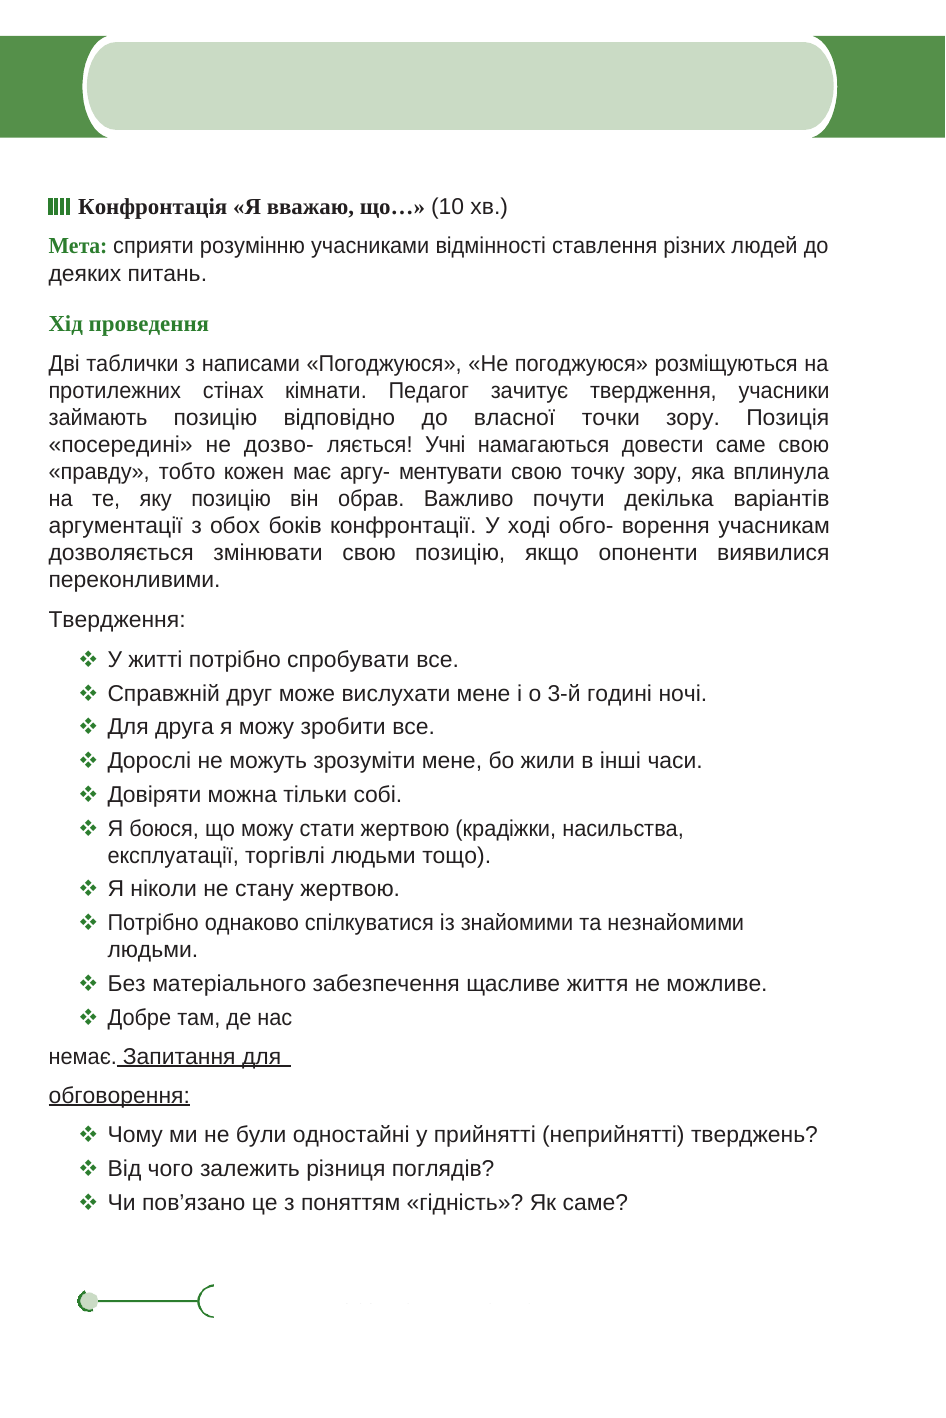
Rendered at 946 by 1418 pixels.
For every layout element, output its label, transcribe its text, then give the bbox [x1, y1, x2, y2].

subtitle Хід проведення [48, 311, 929, 337]
list Чи пов’язано це з поняттям «гідність»? Як саме? [78, 1189, 929, 1215]
text Конфронтація «Я вважаю, що…» (10 хв.) [78, 193, 929, 220]
list У житті потрібно спробувати все. [78, 646, 929, 672]
list Для друга я можу зробити все. [78, 713, 929, 740]
list Я боюся, що можу стати жертвою (крадіжки, насильства, експлуатації, торгівлі людьми тощо). [78, 815, 807, 868]
list Без матеріального забезпечення щасливе життя не можливе. [78, 970, 929, 996]
list Довіряти можна тільки собі. [78, 781, 929, 807]
text Твердження: [48, 606, 929, 632]
picture [77, 1290, 98, 1312]
list Потрібно однаково спілкуватися із знайомими та незнайомими людьми. [78, 909, 751, 963]
list Добре там, де нас немає. Запитання для обговорення: [48, 1004, 352, 1108]
picture [197, 1284, 214, 1318]
text Мета: сприяти розумінню учасниками відмінності ставлення різних людей до деяких питань. [48, 232, 829, 286]
text Дві таблички з написами «Погоджуюся», «Не погоджуюся» розміщуються на протилежних стінах кімнати. Педагог зачитує твердження, учасники займають позицію відповідно до власної точки зору. Позиція «посередині» не дозво- ляється! Учні намагаються довести саме свою «правду», тобто кожен має аргу- ментувати свою точку зору, яка вплинула на те, яку позицію він обрав. Важливо почути декілька варіантів аргументації з обох боків конфронтації. У ході обго- ворення учасникам дозволяється змінювати свою позицію, якщо опоненти виявилися переконливими. [48, 350, 829, 593]
list Дорослі не можуть зрозуміти мене, бо жили в інші часи. [78, 747, 929, 773]
list Чому ми не були одностайні у прийнятті (неприйнятті) тверджень? [78, 1121, 929, 1147]
list Я ніколи не стану жертвою. [78, 875, 929, 902]
list Справжній друг може вислухати мене і о 3-й годині ночі. [78, 679, 929, 706]
list Від чого залежить різниця поглядів? [78, 1155, 929, 1181]
